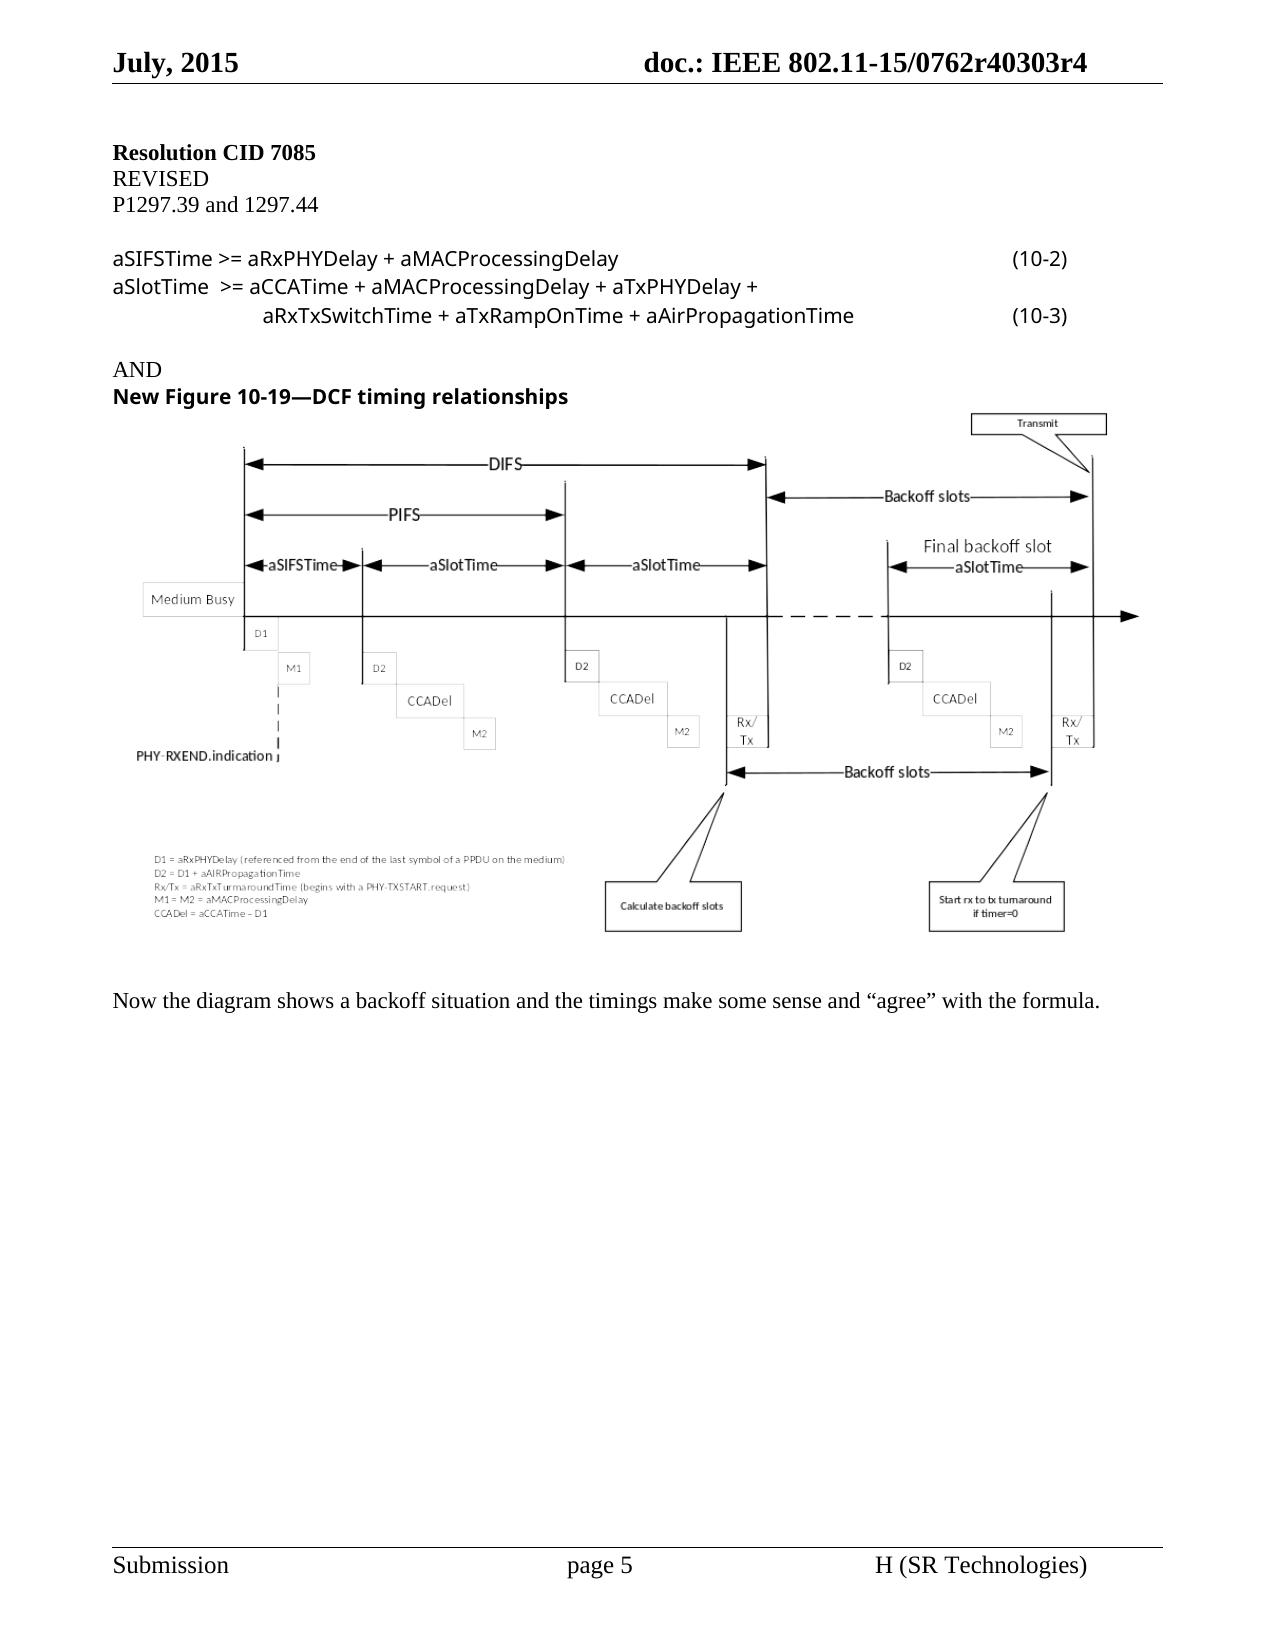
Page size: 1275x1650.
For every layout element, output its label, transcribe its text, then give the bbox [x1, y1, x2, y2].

text aSlotTime >= aCCATime + aMACProcessingDelay + aTxPHYDelay + [112, 272, 1163, 301]
text New Figure 10-19—DCF timing relationships [112, 382, 1163, 410]
text Resolution CID 7085 [112, 138, 1163, 165]
text Now the diagram shows a backoff situation and the timings make some sense and “agree” with the formula. [112, 987, 1163, 1013]
text AND [112, 356, 1163, 382]
text aRxTxSwitchTime + aTxRampOnTime + aAirPropagationTime (10-3) [187, 301, 1163, 329]
text aSIFSTime >= aRxPHYDelay + aMACProcessingDelay (10-2) [112, 244, 1163, 272]
text REVISED [112, 165, 1163, 191]
text P1297.39 and 1297.44 [112, 191, 1163, 218]
